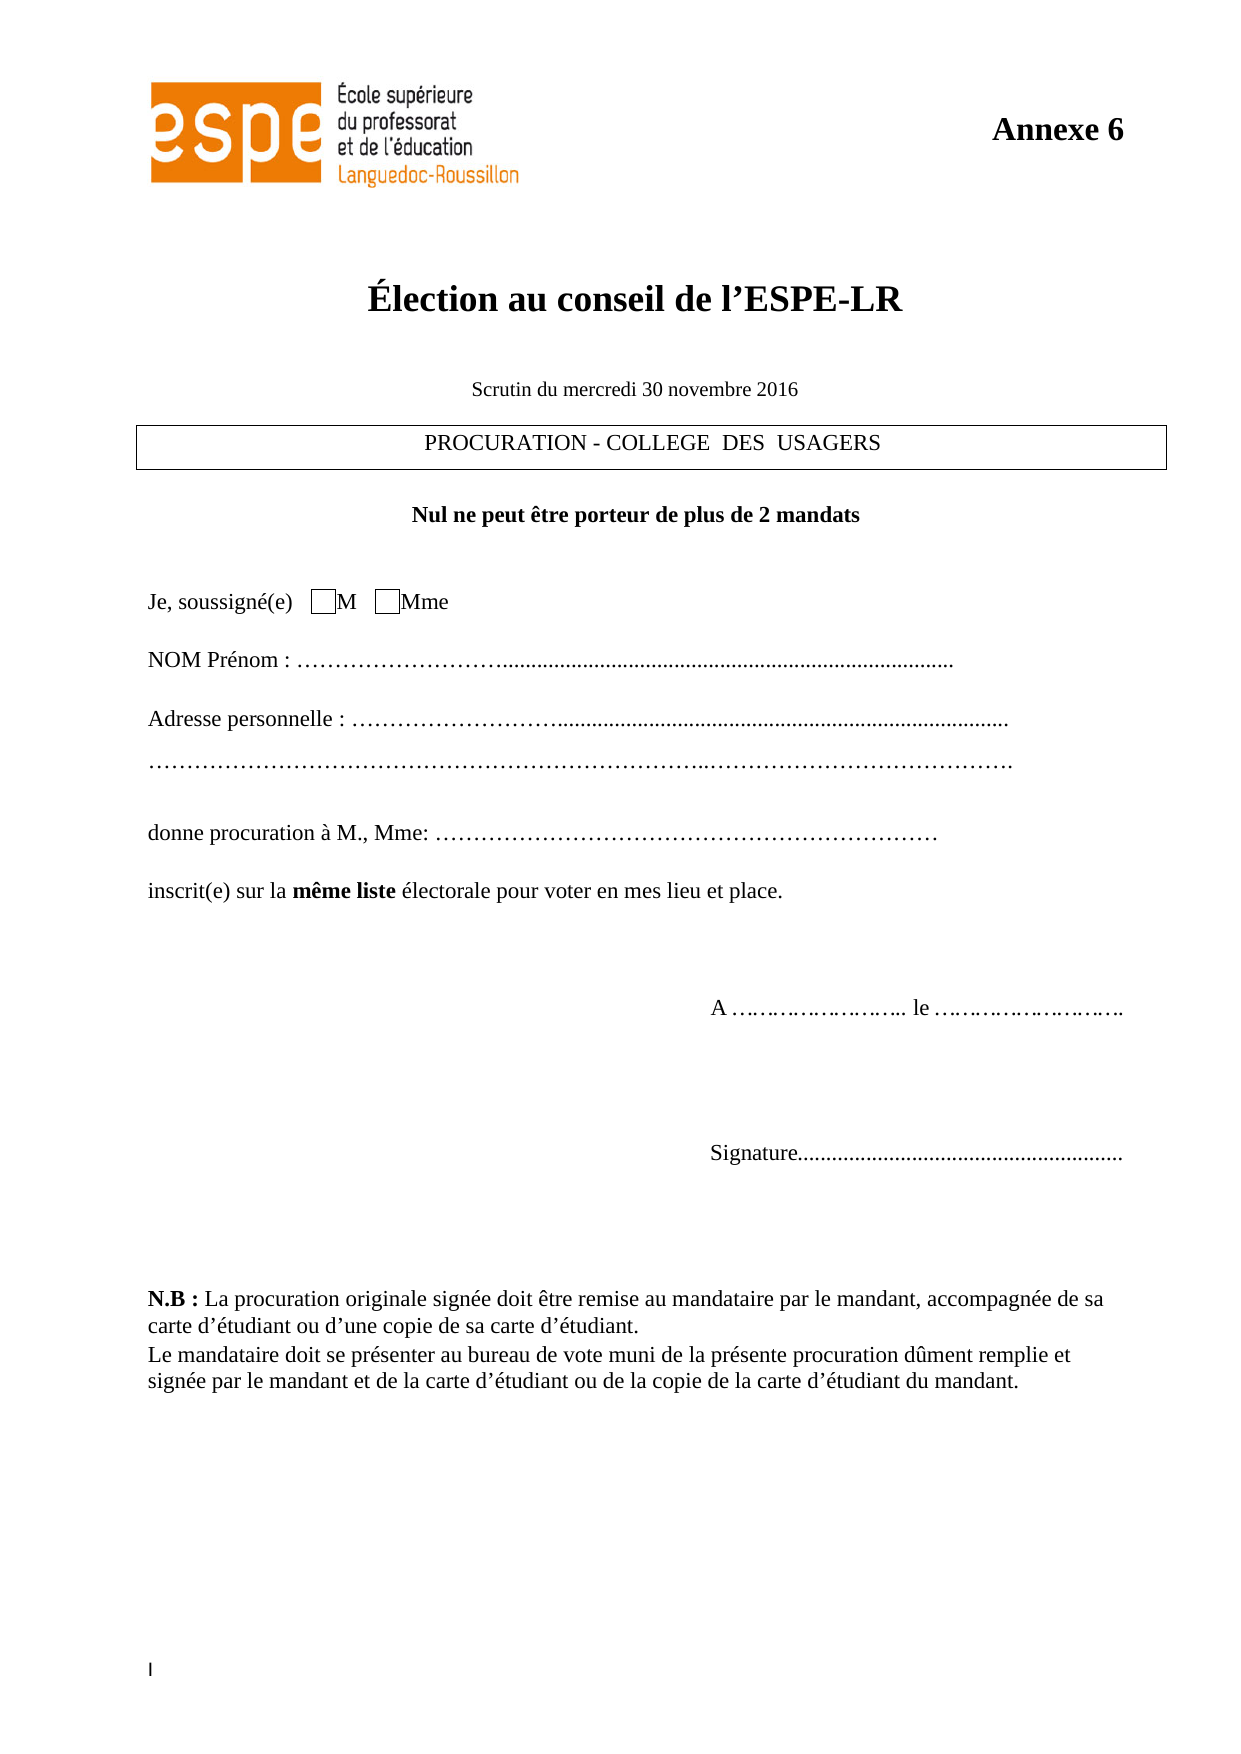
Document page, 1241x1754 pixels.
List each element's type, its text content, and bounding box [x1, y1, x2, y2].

text ………………………………………………………………..…………………………………. [148, 747, 1124, 773]
text Adresse personnelle : ………………………............................................................................... [148, 705, 1124, 731]
text inscrit(e) sur la même liste électorale pour voter en mes lieu et place. [148, 877, 1124, 903]
text NOM Prénom : ………………………............................................................................... [148, 647, 1124, 673]
text Signature......................................................... [148, 1139, 1124, 1166]
text Je, soussigné(e) M Mme [148, 588, 1124, 614]
picture [147, 76, 522, 188]
text Élection au conseil de l’ESPE-LR [148, 276, 1122, 319]
text A …………………….. le ………………………. [148, 994, 1124, 1020]
text Nul ne peut être porteur de plus de 2 mandats [148, 501, 1124, 527]
text Annexe 6 [522, 109, 1124, 147]
table_header PROCURATION - COLLEGE DES USAGERS [137, 426, 1166, 469]
text Scrutin du mercredi 30 novembre 2016 [148, 377, 1122, 401]
text donne procuration à M., Mme: ………………………………………………………… [148, 819, 1124, 845]
text N.B : La procuration originale signée doit être remise au mandataire par le mandant, accompagnée de sa carte d’étudiant ou d’une copie de sa carte d’étudiant. [148, 1285, 1124, 1338]
text Le mandataire doit se présenter au bureau de vote muni de la présente procuration dûment remplie et signée par le mandant et de la carte d’étudiant ou de la copie de la carte d’étudiant du mandant. [148, 1341, 1124, 1393]
